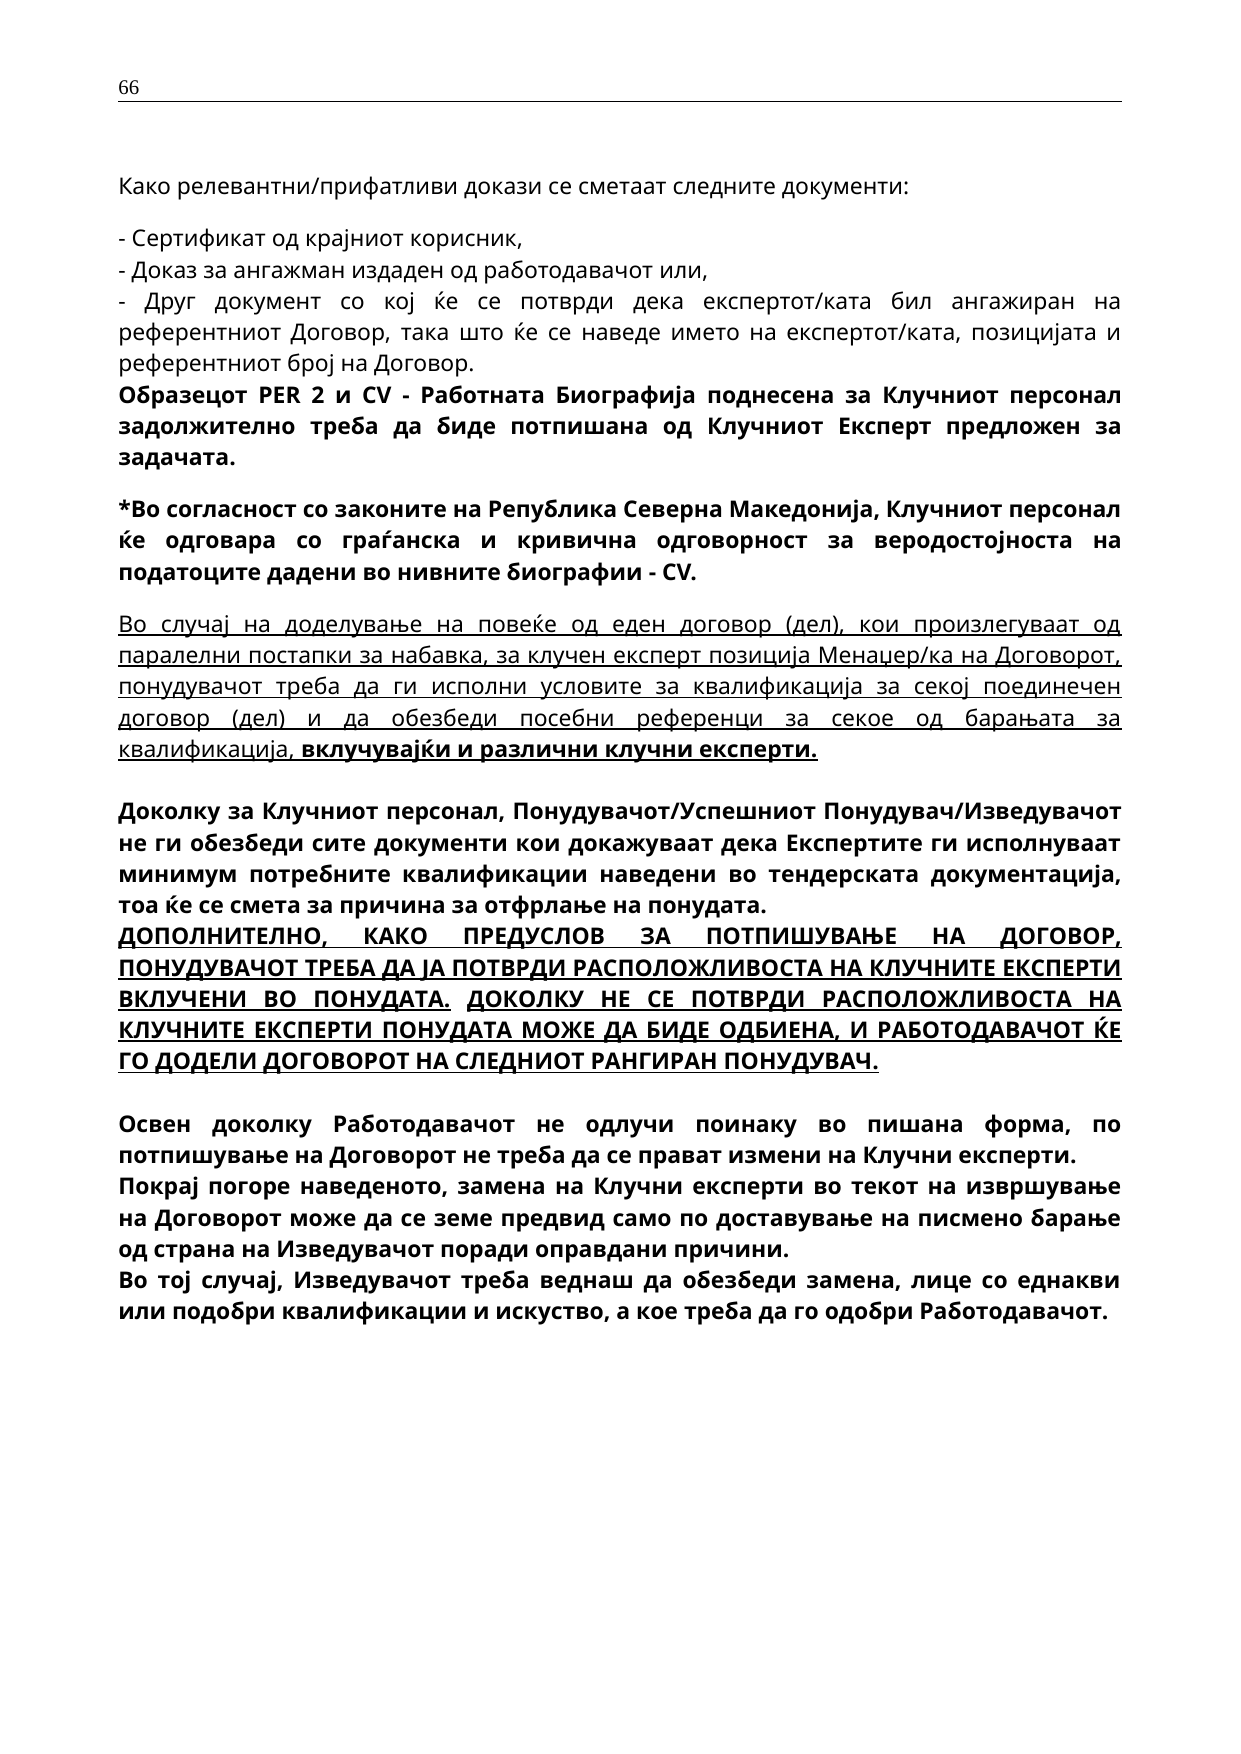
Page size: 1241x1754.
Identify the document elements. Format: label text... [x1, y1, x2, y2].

text Во тој случај, Изведувачот треба веднаш да обезбеди замена, лице со еднакви или подобри квалификации и искуство, а кое треба да го одобри Работодавачот. [118, 1264, 1122, 1326]
text - Друг документ со кој ќе се потврди дека експертот/ката бил ангажиран на референтниот Договор, така што ќе се наведе името на експертот/ката, позицијата и референтниот број на Договор. [118, 285, 1122, 378]
text ДОПОЛНИТЕЛНО, КАКО ПРЕДУСЛОВ ЗА ПОТПИШУВАЊЕ НА ДОГОВОР, ПОНУДУВАЧОТ ТРЕБА ДА ЈА ПОТВРДИ РАСПОЛОЖЛИВОСТА НА КЛУЧНИТЕ ЕКСПЕРТИ ВКЛУЧЕНИ ВО ПОНУДАТА. ДОКОЛКУ НЕ СЕ ПОТВРДИ РАСПОЛОЖЛИВОСТА НА КЛУЧНИТЕ ЕКСПЕРТИ ПОНУДАТА МОЖЕ ДА БИДЕ ОДБИЕНА, И РАБОТОДАВАЧОТ ЌЕ ГО ДОДЕЛИ ДОГОВОРОТ НА СЛЕДНИОТ РАНГИРАН ПОНУДУВАЧ. [118, 1042, 1122, 1076]
text ДОПОЛНИТЕЛНО, КАКО ПРЕДУСЛОВ ЗА ПОТПИШУВАЊЕ НА ДОГОВОР, ПОНУДУВАЧОТ ТРЕБА ДА ЈА ПОТВРДИ РАСПОЛОЖЛИВОСТА НА КЛУЧНИТЕ ЕКСПЕРТИ ВКЛУЧЕНИ ВО ПОНУДАТА. ДОКОЛКУ НЕ СЕ ПОТВРДИ РАСПОЛОЖЛИВОСТА НА КЛУЧНИТЕ ЕКСПЕРТИ ПОНУДАТА МОЖЕ ДА БИДЕ ОДБИЕНА, И РАБОТОДАВАЧОТ ЌЕ ГО ДОДЕЛИ ДОГОВОРОТ НА СЛЕДНИОТ РАНГИРАН ПОНУДУВАЧ. [118, 948, 1122, 978]
text Во случај на доделување на повеќе од еден договор (дел), кои произлегуваат од паралелни постапки за набавка, за клучен експерт позиција Менаџер/ка на Договорот, понудувачот треба да ги исполни условите за квалификација за секој поединечен договор (дел) и да обезбеди посебни референци за секое од барањата за квалификација, вклучувајќи и различни клучни експерти. [118, 667, 1122, 697]
text ДОПОЛНИТЕЛНО, КАКО ПРЕДУСЛОВ ЗА ПОТПИШУВАЊЕ НА ДОГОВОР, ПОНУДУВАЧОТ ТРЕБА ДА ЈА ПОТВРДИ РАСПОЛОЖЛИВОСТА НА КЛУЧНИТЕ ЕКСПЕРТИ ВКЛУЧЕНИ ВО ПОНУДАТА. ДОКОЛКУ НЕ СЕ ПОТВРДИ РАСПОЛОЖЛИВОСТА НА КЛУЧНИТЕ ЕКСПЕРТИ ПОНУДАТА МОЖЕ ДА БИДЕ ОДБИЕНА, И РАБОТОДАВАЧОТ ЌЕ ГО ДОДЕЛИ ДОГОВОРОТ НА СЛЕДНИОТ РАНГИРАН ПОНУДУВАЧ. [118, 920, 1122, 947]
text Доколку за Клучниот персонал, Понудувачот/Успешниот Понудувач/Изведувачот не ги обезбеди сите документи кои докажуваат дека Експертите ги исполнуваат минимум потребните квалификации наведени во тендерската документација, тоа ќе се смета за причина за отфрлање на понудата. [118, 795, 1122, 920]
text - Доказ за ангажман издаден од работодавачот или, [118, 253, 1122, 285]
text Како релевантни/прифатливи докази се сметаат следните документи: [118, 170, 1122, 201]
text Во случај на доделување на повеќе од еден договор (дел), кои произлегуваат од паралелни постапки за набавка, за клучен експерт позиција Менаџер/ка на Договорот, понудувачот треба да ги исполни условите за квалификација за секој поединечен договор (дел) и да обезбеди посебни референци за секое од барањата за квалификација, вклучувајќи и различни клучни експерти. [118, 730, 1122, 764]
text Освен доколку Работодавачот не одлучи поинаку во пишана форма, по потпишување на Договорот не треба да се прават измени на Клучни експерти. [118, 1108, 1122, 1170]
text - Сертификат од крајниот корисник, [118, 222, 1122, 253]
text Во случај на доделување на повеќе од еден договор (дел), кои произлегуваат од паралелни постапки за набавка, за клучен експерт позиција Менаџер/ка на Договорот, понудувачот треба да ги исполни условите за квалификација за секој поединечен договор (дел) и да обезбеди посебни референци за секое од барањата за квалификација, вклучувајќи и различни клучни експерти. [118, 636, 1122, 665]
text Во случај на доделување на повеќе од еден договор (дел), кои произлегуваат од паралелни постапки за набавка, за клучен експерт позиција Менаџер/ка на Договорот, понудувачот треба да ги исполни условите за квалификација за секој поединечен договор (дел) и да обезбеди посебни референци за секое од барањата за квалификација, вклучувајќи и различни клучни експерти. [118, 608, 1122, 634]
text Во случај на доделување на повеќе од еден договор (дел), кои произлегуваат од паралелни постапки за набавка, за клучен експерт позиција Менаџер/ка на Договорот, понудувачот треба да ги исполни условите за квалификација за секој поединечен договор (дел) и да обезбеди посебни референци за секое од барањата за квалификација, вклучувајќи и различни клучни експерти. [118, 698, 1122, 728]
text Покрај погоре наведеното, замена на Клучни експерти во текот на извршување на Договорот може да се земе предвид само по доставување на писмено барање од страна на Изведувачот поради оправдани причини. [118, 1170, 1122, 1264]
text *Во согласност со законите на Република Северна Македонија, Клучниот персонал ќе одговара со граѓанска и кривична одговорност за веродостојноста на податоците дадени во нивните биографии - CV. [118, 493, 1122, 587]
text Образецот PER 2 и CV - Работната Биографија поднесена за Клучниот персонал задолжително треба да биде потпишана од Клучниот Експерт предложен за задачата. [118, 378, 1122, 472]
text ДОПОЛНИТЕЛНО, КАКО ПРЕДУСЛОВ ЗА ПОТПИШУВАЊЕ НА ДОГОВОР, ПОНУДУВАЧОТ ТРЕБА ДА ЈА ПОТВРДИ РАСПОЛОЖЛИВОСТА НА КЛУЧНИТЕ ЕКСПЕРТИ ВКЛУЧЕНИ ВО ПОНУДАТА. ДОКОЛКУ НЕ СЕ ПОТВРДИ РАСПОЛОЖЛИВОСТА НА КЛУЧНИТЕ ЕКСПЕРТИ ПОНУДАТА МОЖЕ ДА БИДЕ ОДБИЕНА, И РАБОТОДАВАЧОТ ЌЕ ГО ДОДЕЛИ ДОГОВОРОТ НА СЛЕДНИОТ РАНГИРАН ПОНУДУВАЧ. [118, 980, 1122, 1040]
